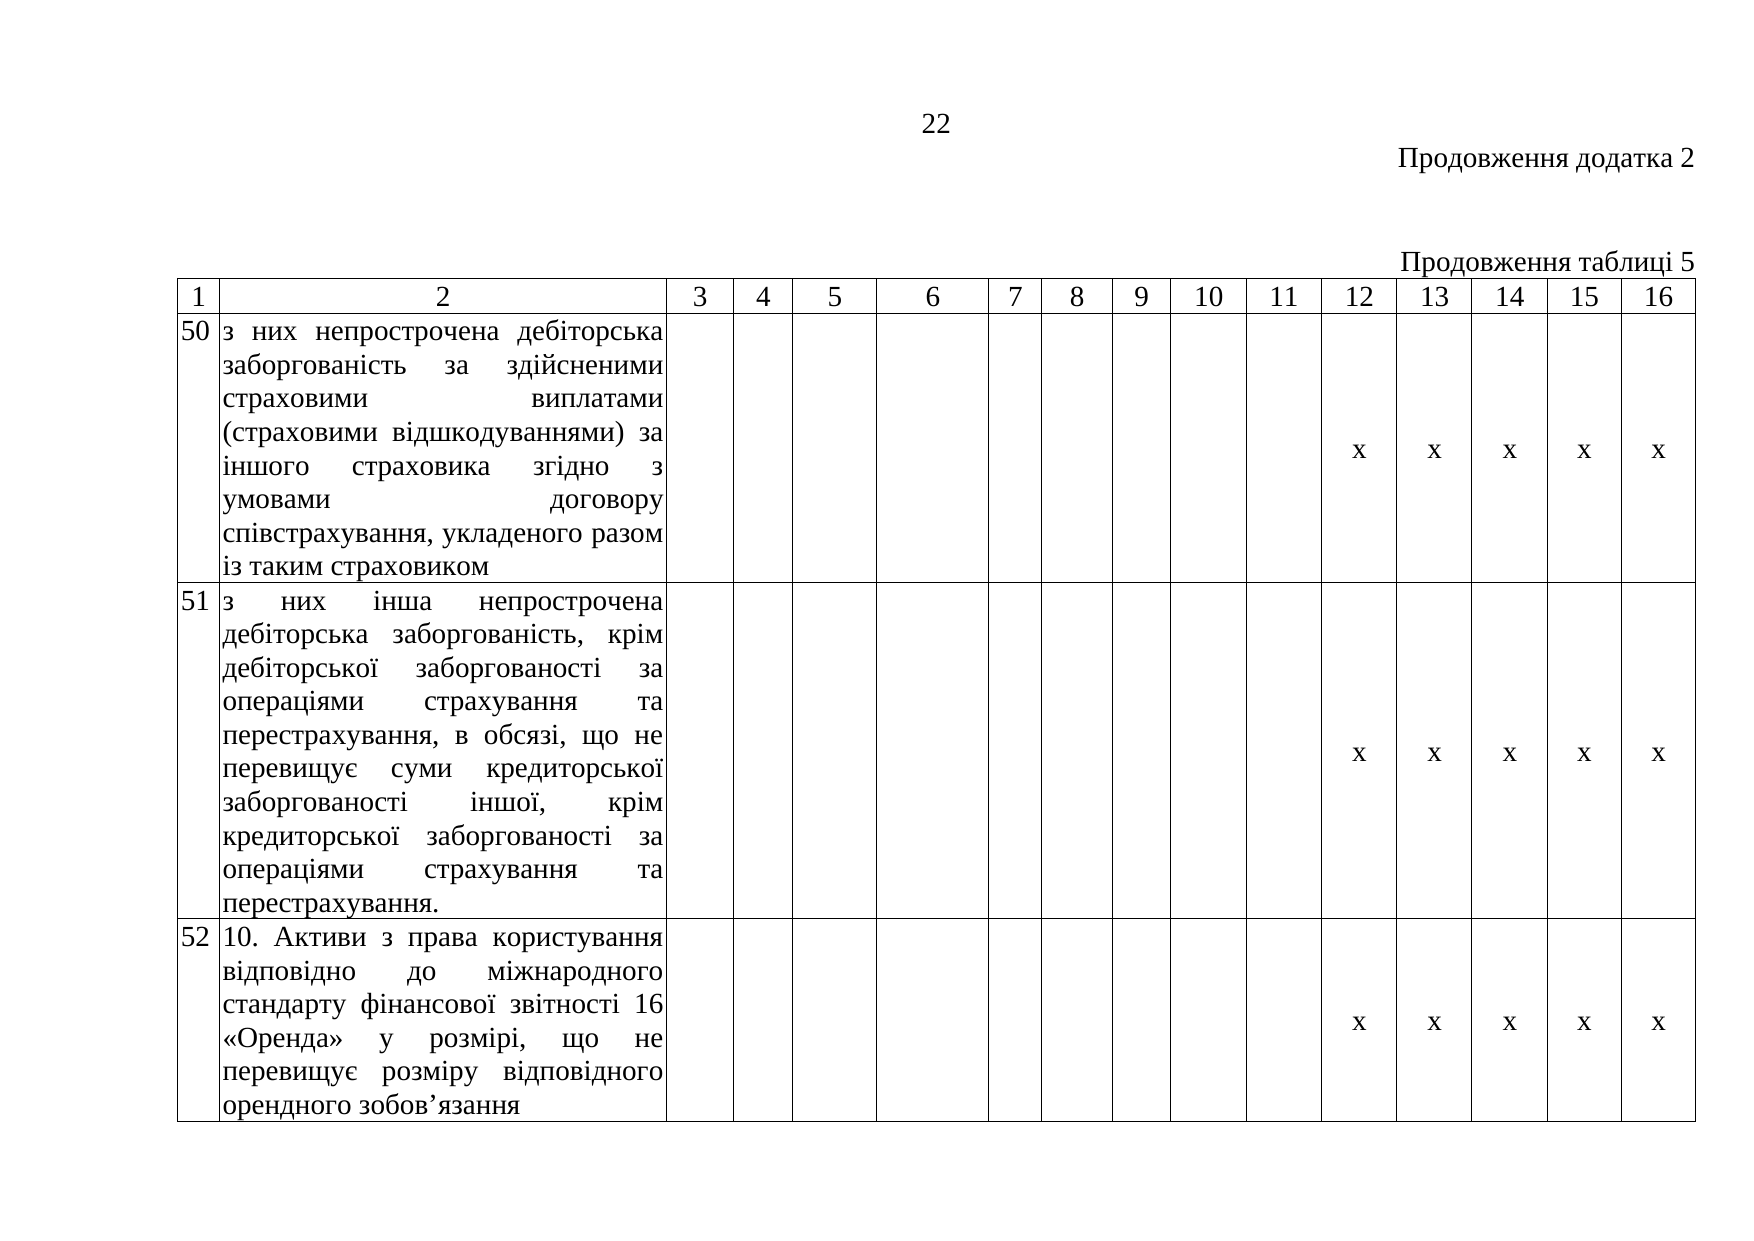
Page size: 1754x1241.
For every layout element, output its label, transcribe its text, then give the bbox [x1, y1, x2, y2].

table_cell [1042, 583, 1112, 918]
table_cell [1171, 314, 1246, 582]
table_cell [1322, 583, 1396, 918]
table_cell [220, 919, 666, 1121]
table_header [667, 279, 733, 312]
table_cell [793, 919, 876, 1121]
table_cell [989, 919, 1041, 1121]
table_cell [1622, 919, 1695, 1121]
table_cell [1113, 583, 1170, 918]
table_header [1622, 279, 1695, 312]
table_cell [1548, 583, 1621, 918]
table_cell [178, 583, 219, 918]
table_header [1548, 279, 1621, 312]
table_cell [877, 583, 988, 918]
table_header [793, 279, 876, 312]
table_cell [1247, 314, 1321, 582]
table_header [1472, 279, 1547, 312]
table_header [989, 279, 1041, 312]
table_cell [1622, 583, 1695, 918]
text Продовження таблиці 5 [177, 244, 1695, 278]
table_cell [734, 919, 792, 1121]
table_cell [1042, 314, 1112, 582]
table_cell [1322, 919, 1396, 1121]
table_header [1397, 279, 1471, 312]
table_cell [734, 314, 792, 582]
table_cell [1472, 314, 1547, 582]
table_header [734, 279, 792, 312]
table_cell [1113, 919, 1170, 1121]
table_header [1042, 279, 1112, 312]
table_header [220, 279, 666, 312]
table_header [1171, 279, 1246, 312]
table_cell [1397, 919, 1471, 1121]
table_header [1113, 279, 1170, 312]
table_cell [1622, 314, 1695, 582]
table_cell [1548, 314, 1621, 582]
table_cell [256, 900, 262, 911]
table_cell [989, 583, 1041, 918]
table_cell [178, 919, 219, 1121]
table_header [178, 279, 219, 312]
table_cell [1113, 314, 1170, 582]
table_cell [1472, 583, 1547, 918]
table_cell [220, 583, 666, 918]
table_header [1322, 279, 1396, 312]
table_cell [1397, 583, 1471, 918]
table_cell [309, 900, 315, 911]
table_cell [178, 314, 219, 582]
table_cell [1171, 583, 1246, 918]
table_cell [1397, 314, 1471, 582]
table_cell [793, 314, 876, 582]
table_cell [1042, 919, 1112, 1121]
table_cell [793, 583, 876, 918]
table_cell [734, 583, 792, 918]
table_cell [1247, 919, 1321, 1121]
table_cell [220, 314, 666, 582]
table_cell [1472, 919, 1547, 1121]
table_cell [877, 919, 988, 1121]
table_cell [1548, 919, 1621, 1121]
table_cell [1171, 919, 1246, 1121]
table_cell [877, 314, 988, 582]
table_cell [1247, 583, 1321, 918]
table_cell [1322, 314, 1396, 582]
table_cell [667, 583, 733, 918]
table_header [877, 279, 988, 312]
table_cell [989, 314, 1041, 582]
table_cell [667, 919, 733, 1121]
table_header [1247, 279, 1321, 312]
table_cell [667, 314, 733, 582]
